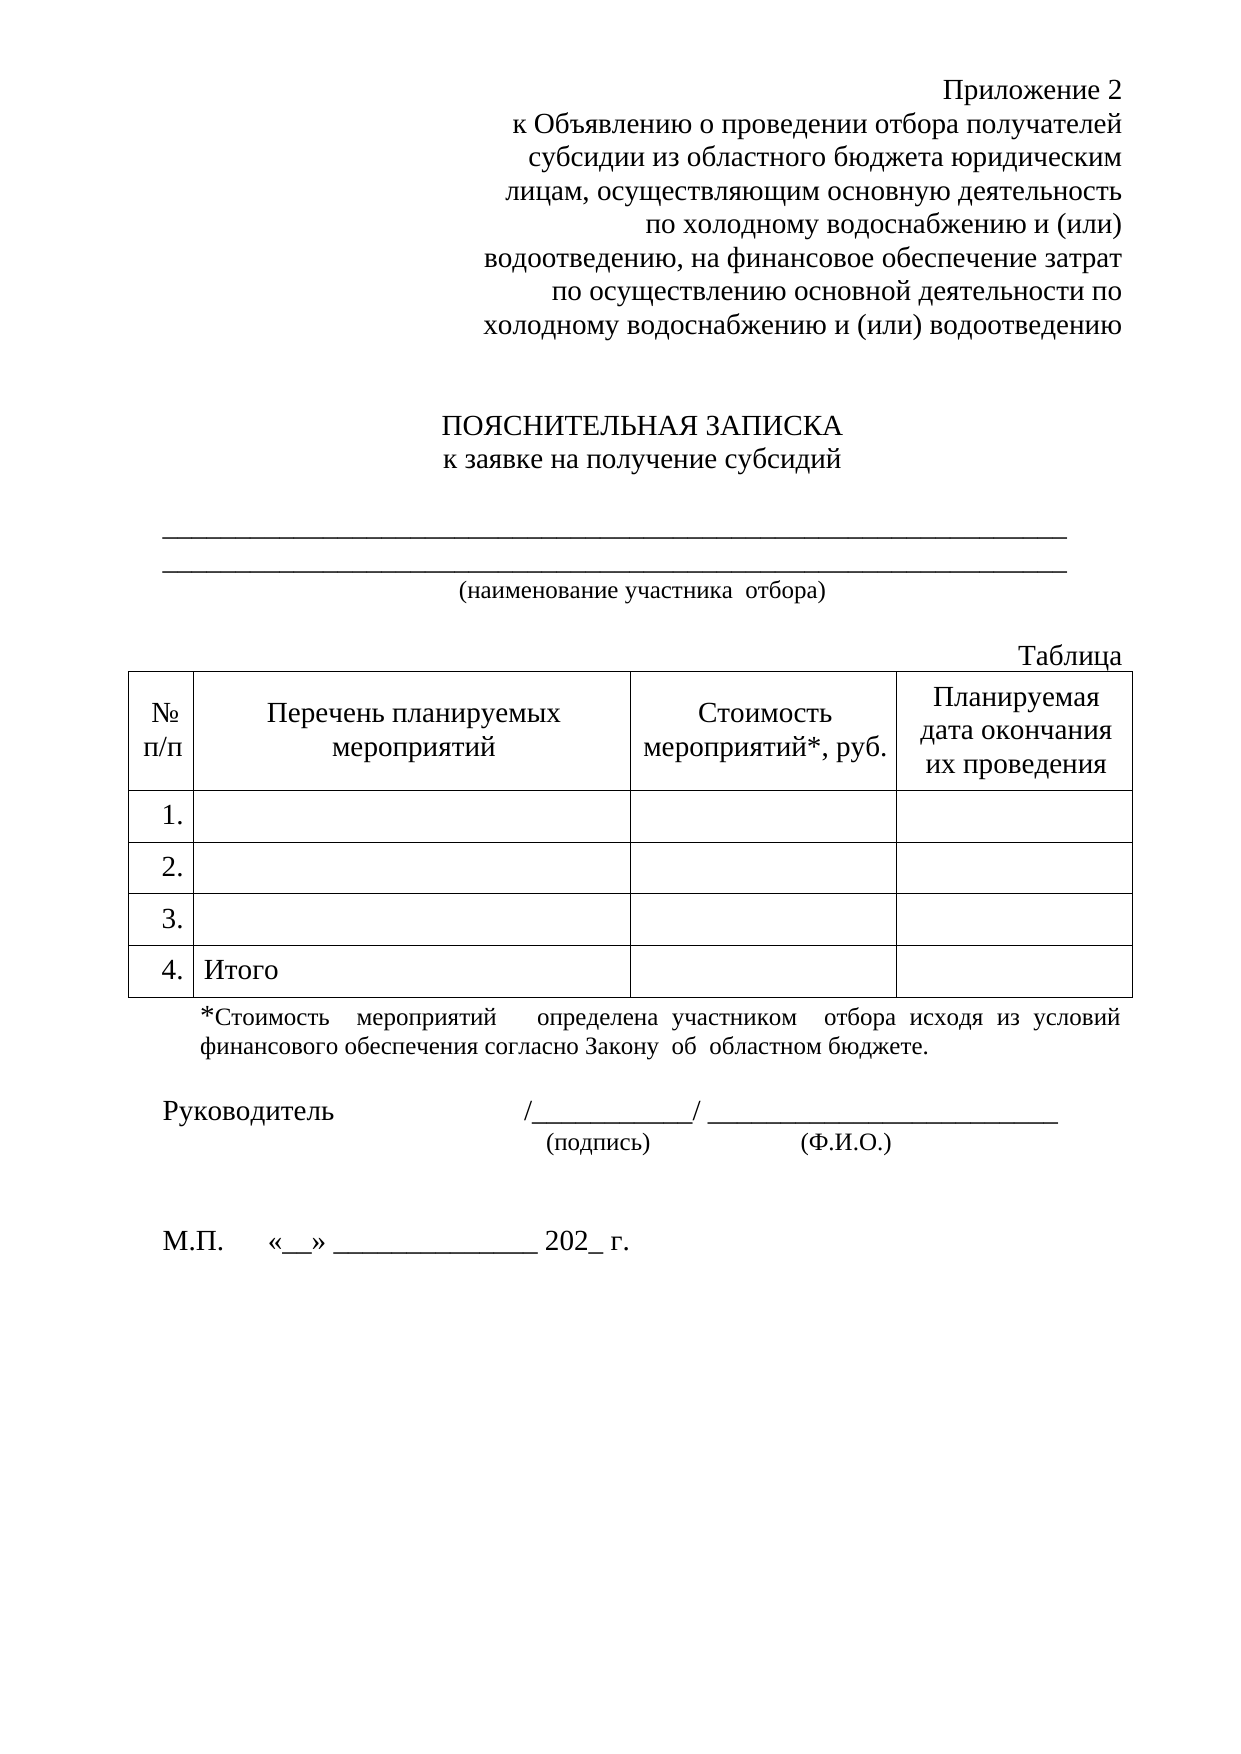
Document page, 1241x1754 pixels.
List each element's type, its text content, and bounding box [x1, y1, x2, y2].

text Таблица [118, 638, 1122, 671]
table_cell [631, 946, 896, 997]
text Приложение 2 [118, 72, 1122, 106]
table_cell [194, 843, 630, 893]
table_cell 4. [129, 946, 193, 997]
table_cell [897, 946, 1132, 997]
table_cell [897, 791, 1132, 842]
table_cell 1. [129, 791, 193, 842]
text ______________________________________________________________ [118, 542, 1122, 575]
table_cell Итого [194, 946, 630, 997]
text к Объявлению о проведении отбора получателей субсидии из областного бюджета юридическим лицам, осуществляющим основную деятельность по холодному водоснабжению и (или) водоотведению, на финансовое обеспечение затрат по осуществлению основной деятельности по холодному водоснабжению и (или) водоотведению [472, 106, 1122, 341]
table_cell 2. [129, 843, 193, 893]
table_cell 3. [129, 894, 193, 945]
text М.П. «__» ______________ 202_ г. [118, 1223, 1122, 1256]
text ПОЯСНИТЕЛЬНАЯ ЗАПИСКА [118, 408, 1122, 441]
table_cell [194, 791, 630, 842]
table_cell [897, 894, 1132, 945]
text (подпись) (Ф.И.О.) [118, 1127, 1122, 1156]
table_header Планируемая дата окончания их проведения [897, 672, 1132, 790]
table_cell [194, 894, 630, 945]
text Руководитель /___________/ ________________________ [118, 1093, 1122, 1127]
table_header № п/п [129, 672, 193, 790]
table_cell [631, 843, 896, 893]
text к заявке на получение субсидий [118, 441, 1122, 475]
table_cell [897, 843, 1132, 893]
text (наименование участника отбора) [118, 575, 1122, 604]
table_cell [631, 894, 896, 945]
table_header Перечень планируемых мероприятий [194, 672, 630, 790]
table_header Стоимость мероприятий*, руб. [631, 672, 896, 790]
list *Стоимость мероприятий определена участником отбора исходя из условий финансового обеспечения согласно Закону об областном бюджете. [200, 998, 1122, 1060]
text ______________________________________________________________ [118, 508, 1122, 542]
table_cell [631, 791, 896, 842]
